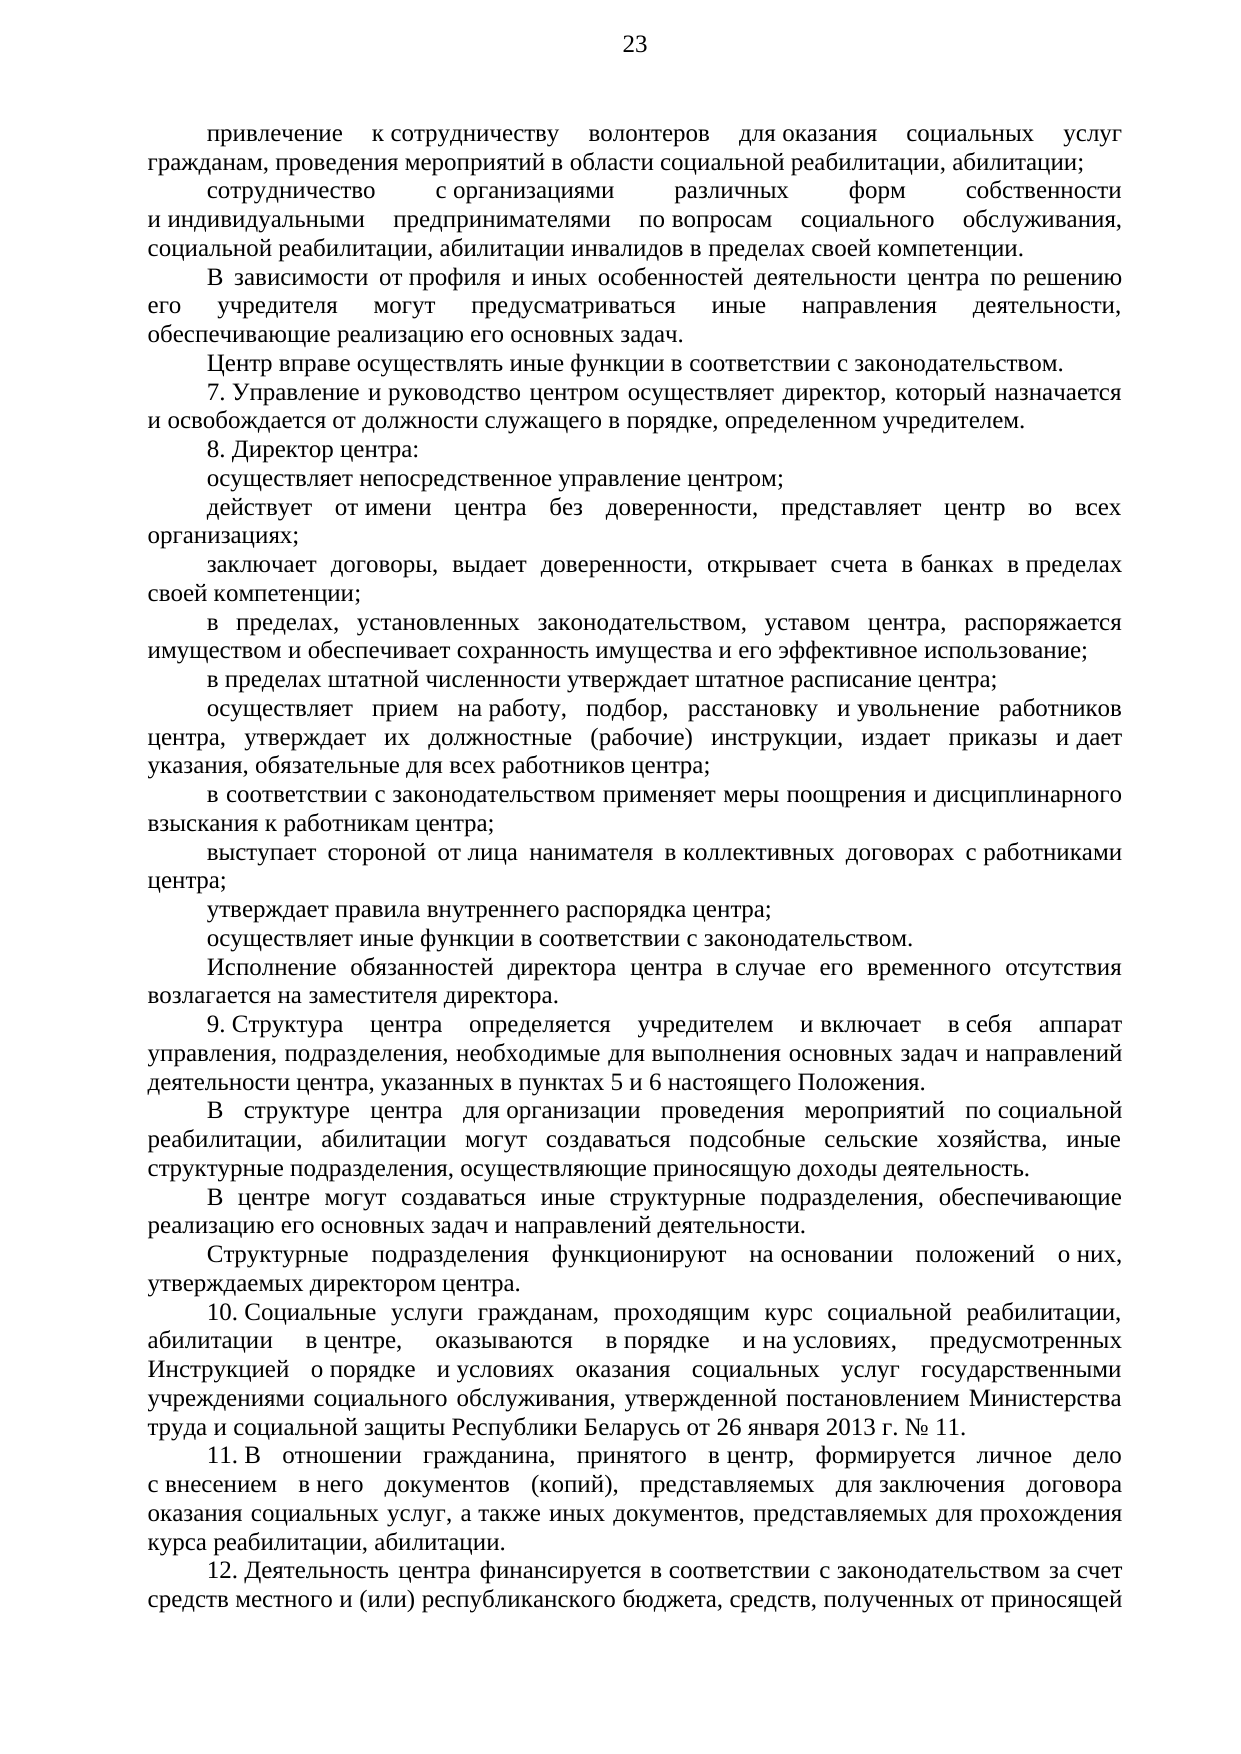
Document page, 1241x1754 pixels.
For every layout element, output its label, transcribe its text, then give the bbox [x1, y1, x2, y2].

text 8. Директор центра: [147, 434, 1122, 463]
text Структурные подразделения функционируют на основании положений о них, утверждаемых директором центра. [147, 1239, 1122, 1297]
text 11. В отношении гражданина, принятого в центр, формируется личное дело с внесением в него документов (копий), представляемых для заключения договора оказания социальных услуг, а также иных документов, представляемых для прохождения курса реабилитации, абилитации. [147, 1441, 1122, 1556]
text в пределах, установленных законодательством, уставом центра, распоряжается имуществом и обеспечивает сохранность имущества и его эффективное использование; [147, 607, 1122, 664]
text действует от имени центра без доверенности, представляет центр во всех организациях; [147, 492, 1122, 549]
text в пределах штатной численности утверждает штатное расписание центра; [147, 664, 1122, 693]
text 9. Структура центра определяется учредителем и включает в себя аппарат управления, подразделения, необходимые для выполнения основных задач и направлений деятельности центра, указанных в пунктах 5 и 6 настоящего Положения. [147, 1009, 1122, 1096]
text утверждает правила внутреннего распорядка центра; [147, 894, 1122, 923]
text осуществляет прием на работу, подбор, расстановку и увольнение работников центра, утверждает их должностные (рабочие) инструкции, издает приказы и дает указания, обязательные для всех работников центра; [147, 693, 1122, 779]
text Центр вправе осуществлять иные функции в соответствии с законодательством. [147, 348, 1122, 377]
text выступает стороной от лица нанимателя в коллективных договорах с работниками центра; [147, 837, 1122, 894]
text осуществляет непосредственное управление центром; [147, 463, 1122, 492]
text В центре могут создаваться иные структурные подразделения, обеспечивающие реализацию его основных задач и направлений деятельности. [147, 1182, 1122, 1239]
text 7. Управление и руководство центром осуществляет директор, который назначается и освобождается от должности служащего в порядке, определенном учредителем. [147, 377, 1122, 434]
text сотрудничество с организациями различных форм собственности и индивидуальными предпринимателями по вопросам социального обслуживания, социальной реабилитации, абилитации инвалидов в пределах своей компетенции. [147, 176, 1122, 262]
text в соответствии с законодательством применяет меры поощрения и дисциплинарного взыскания к работникам центра; [147, 779, 1122, 837]
text заключает договоры, выдает доверенности, открывает счета в банках в пределах своей компетенции; [147, 549, 1122, 607]
text В зависимости от профиля и иных особенностей деятельности центра по решению его учредителя могут предусматриваться иные направления деятельности, обеспечивающие реализацию его основных задач. [147, 262, 1122, 348]
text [147, 1556, 1122, 1613]
text В структуре центра для организации проведения мероприятий по социальной реабилитации, абилитации могут создаваться подсобные сельские хозяйства, иные структурные подразделения, осуществляющие приносящую доходы деятельность. [147, 1096, 1122, 1182]
text привлечение к сотрудничеству волонтеров для оказания социальных услуг гражданам, проведения мероприятий в области социальной реабилитации, абилитации; [147, 118, 1122, 176]
text осуществляет иные функции в соответствии с законодательством. [147, 923, 1122, 952]
text 10. Социальные услуги гражданам, проходящим курс социальной реабилитации, абилитации в центре, оказываются в порядке и на условиях, предусмотренных Инструкцией о порядке и условиях оказания социальных услуг государственными учреждениями социального обслуживания, утвержденной постановлением Министерства труда и социальной защиты Республики Беларусь от 26 января 2013 г. № 11. [147, 1297, 1122, 1441]
text Исполнение обязанностей директора центра в случае его временного отсутствия возлагается на заместителя директора. [147, 952, 1122, 1009]
